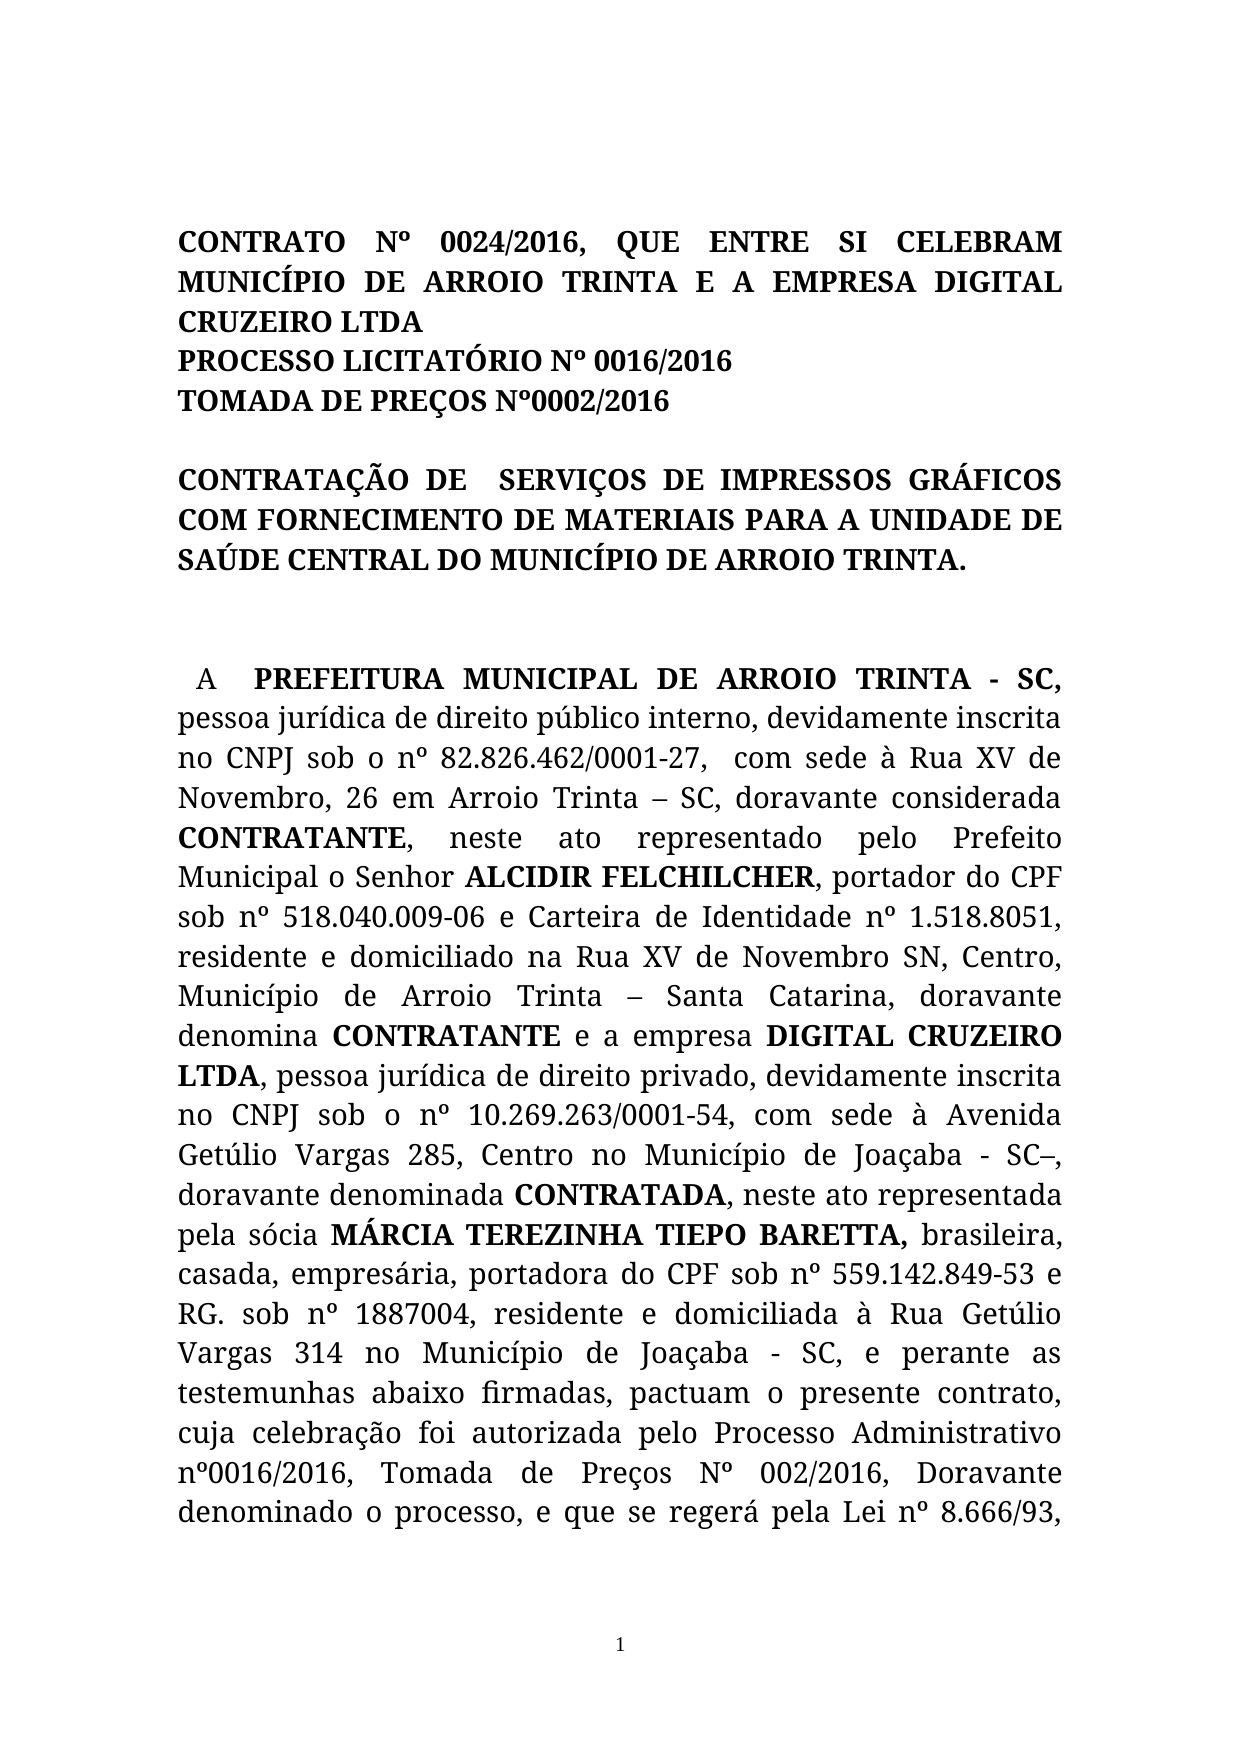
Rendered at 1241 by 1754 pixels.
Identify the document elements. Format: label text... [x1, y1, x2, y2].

text PROCESSO LICITATÓRIO Nº 0016/2016 [177, 341, 1063, 380]
text TOMADA DE PREÇOS Nº0002/2016 [177, 380, 1063, 420]
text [177, 658, 1063, 1531]
title CONTRATAÇÃO DE SERVIÇOS DE IMPRESSOS GRÁFICOS COM FORNECIMENTO DE MATERIAIS PARA A UNIDADE DE SAÚDE CENTRAL DO MUNICÍPIO DE ARROIO TRINTA. [177, 460, 1063, 579]
text CONTRATO Nº 0024/2016, QUE ENTRE SI CELEBRAM MUNICÍPIO DE ARROIO TRINTA E A EMPRESA DIGITAL CRUZEIRO LTDA [177, 222, 1063, 341]
